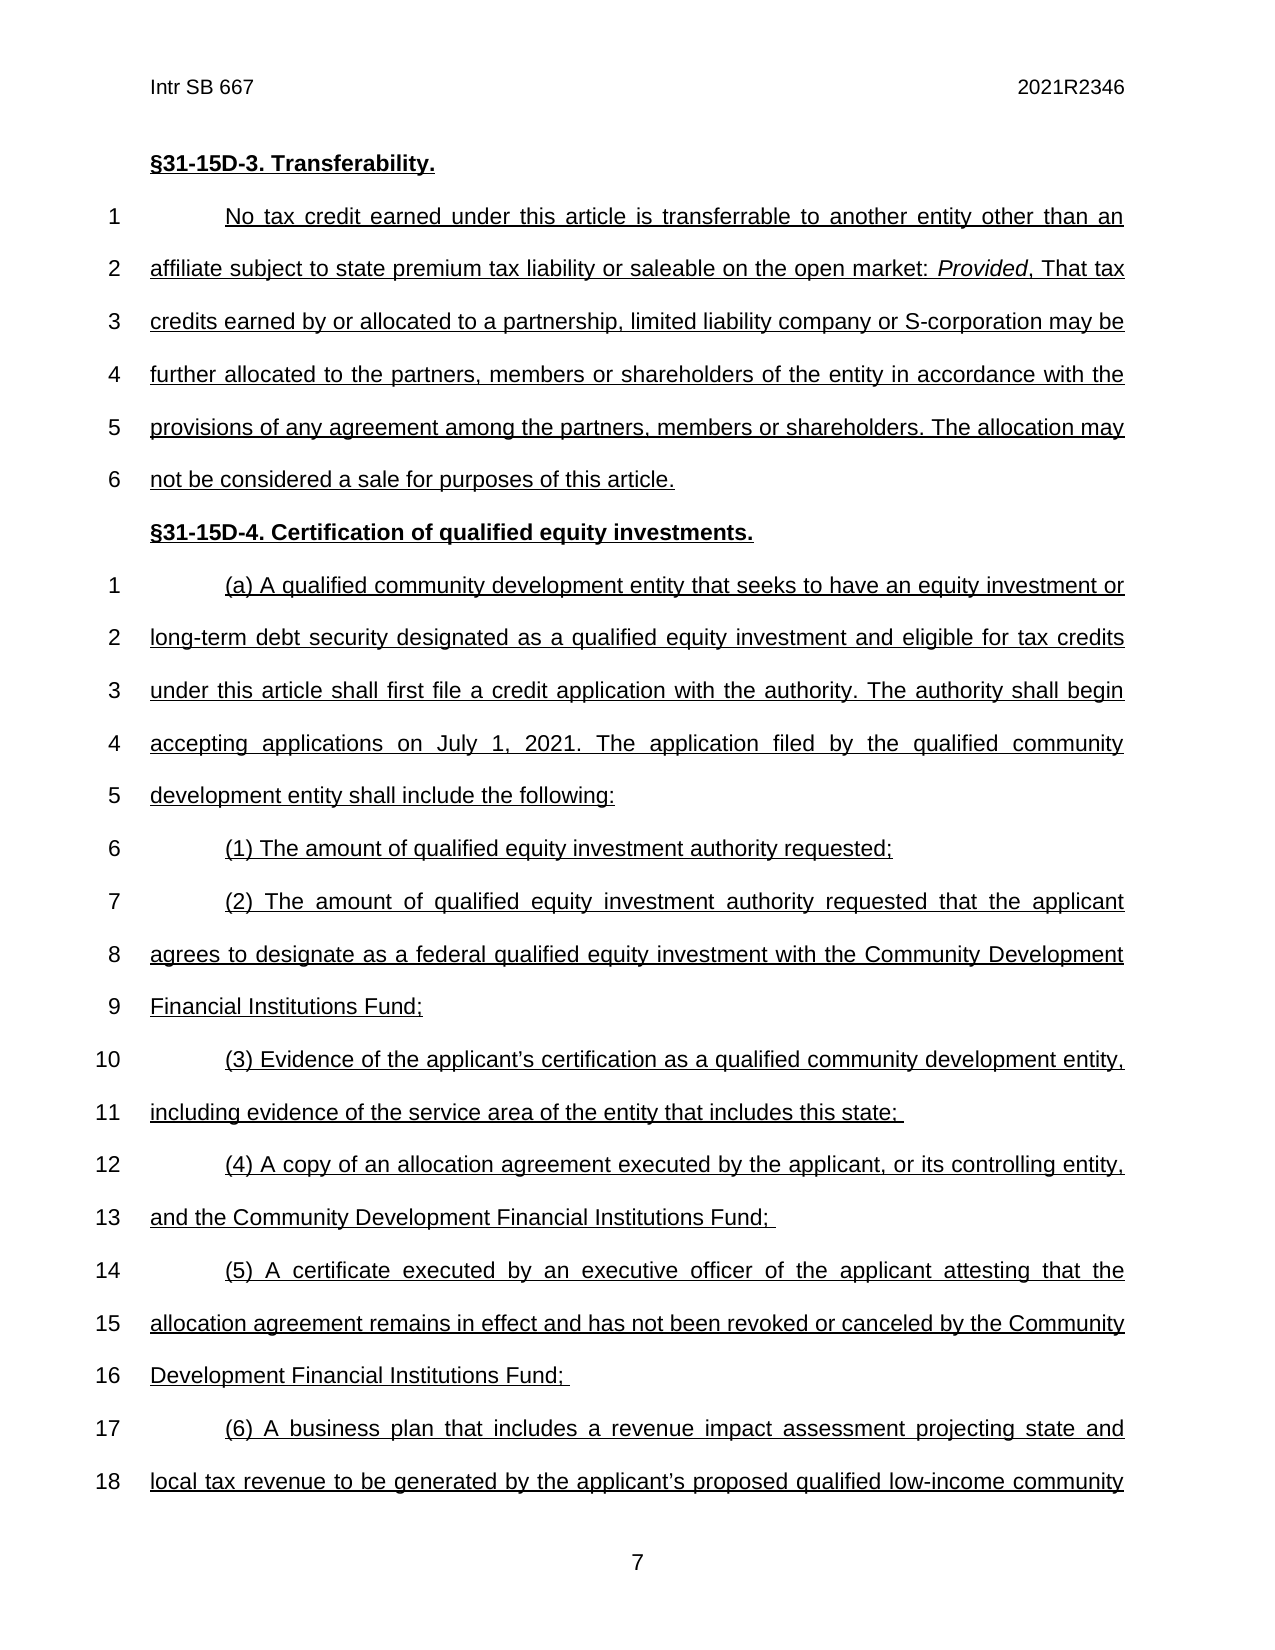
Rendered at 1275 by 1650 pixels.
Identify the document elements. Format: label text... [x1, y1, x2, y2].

text No tax credit earned under this article is transferrable to another entity other than an affiliate subject to state premium tax liability or saleable on the open market: Provided, That tax credits earned by or allocated to a partnership, limited liability company or S-corporation may be further allocated to the partners, members or shareholders of the entity in accordance with the provisions of any agreement among the partners, members or shareholders. The allocation may not be considered a sale for purposes of this article. [150, 385, 1125, 436]
text No tax credit earned under this article is transferrable to another entity other than an affiliate subject to state premium tax liability or saleable on the open market: Provided, That tax credits earned by or allocated to a partnership, limited liability company or S-corporation may be further allocated to the partners, members or shareholders of the entity in accordance with the provisions of any agreement among the partners, members or shareholders. The allocation may not be considered a sale for purposes of this article. [150, 332, 1125, 384]
text (1) The amount of qualified equity investment authority requested; [150, 835, 1125, 862]
text No tax credit earned under this article is transferrable to another entity other than an affiliate subject to state premium tax liability or saleable on the open market: Provided, That tax credits earned by or allocated to a partnership, limited liability company or S-corporation may be further allocated to the partners, members or shareholders of the entity in accordance with the provisions of any agreement among the partners, members or shareholders. The allocation may not be considered a sale for purposes of this article. [150, 438, 1125, 493]
text (4) A copy of an allocation agreement executed by the applicant, or its controlling entity, and the Community Development Financial Institutions Fund; [150, 1151, 1125, 1231]
text No tax credit earned under this article is transferrable to another entity other than an affiliate subject to state premium tax liability or saleable on the open market: Provided, That tax credits earned by or allocated to a partnership, limited liability company or S-corporation may be further allocated to the partners, members or shareholders of the entity in accordance with the provisions of any agreement among the partners, members or shareholders. The allocation may not be considered a sale for purposes of this article. [150, 279, 1125, 331]
subtitle §31-15D-3. Transferability. [150, 150, 1125, 176]
subtitle §31-15D-4. Certification of qualified equity investments. [150, 519, 1125, 545]
text No tax credit earned under this article is transferrable to another entity other than an affiliate subject to state premium tax liability or saleable on the open market: Provided, That tax credits earned by or allocated to a partnership, limited liability company or S-corporation may be further allocated to the partners, members or shareholders of the entity in accordance with the provisions of any agreement among the partners, members or shareholders. The allocation may not be considered a sale for purposes of this article. [150, 203, 1125, 278]
text (a) A qualified community development entity that seeks to have an equity investment or long-term debt security designated as a qualified equity investment and eligible for tax credits under this article shall first file a credit application with the authority. The authority shall begin accepting applications on July 1, 2021. The application filed by the qualified community development entity shall include the following: [150, 648, 1125, 700]
text (5) A certificate executed by an executive officer of the applicant attesting that the allocation agreement remains in effect and has not been revoked or canceled by the Community Development Financial Institutions Fund; [150, 1334, 1125, 1389]
text (2) The amount of qualified equity investment authority requested that the applicant agrees to designate as a federal qualified equity investment with the Community Development Financial Institutions Fund; [150, 888, 1125, 1020]
text (5) A certificate executed by an executive officer of the applicant attesting that the allocation agreement remains in effect and has not been revoked or canceled by the Community Development Financial Institutions Fund; [150, 1257, 1125, 1332]
text (a) A qualified community development entity that seeks to have an equity investment or long-term debt security designated as a qualified equity investment and eligible for tax credits under this article shall first file a credit application with the authority. The authority shall begin accepting applications on July 1, 2021. The application filed by the qualified community development entity shall include the following: [150, 572, 1125, 647]
text (a) A qualified community development entity that seeks to have an equity investment or long-term debt security designated as a qualified equity investment and eligible for tax credits under this article shall first file a credit application with the authority. The authority shall begin accepting applications on July 1, 2021. The application filed by the qualified community development entity shall include the following: [150, 701, 1125, 809]
text (3) Evidence of the applicant’s certification as a qualified community development entity, including evidence of the service area of the entity that includes this state; [150, 1046, 1125, 1125]
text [150, 1415, 1125, 1494]
